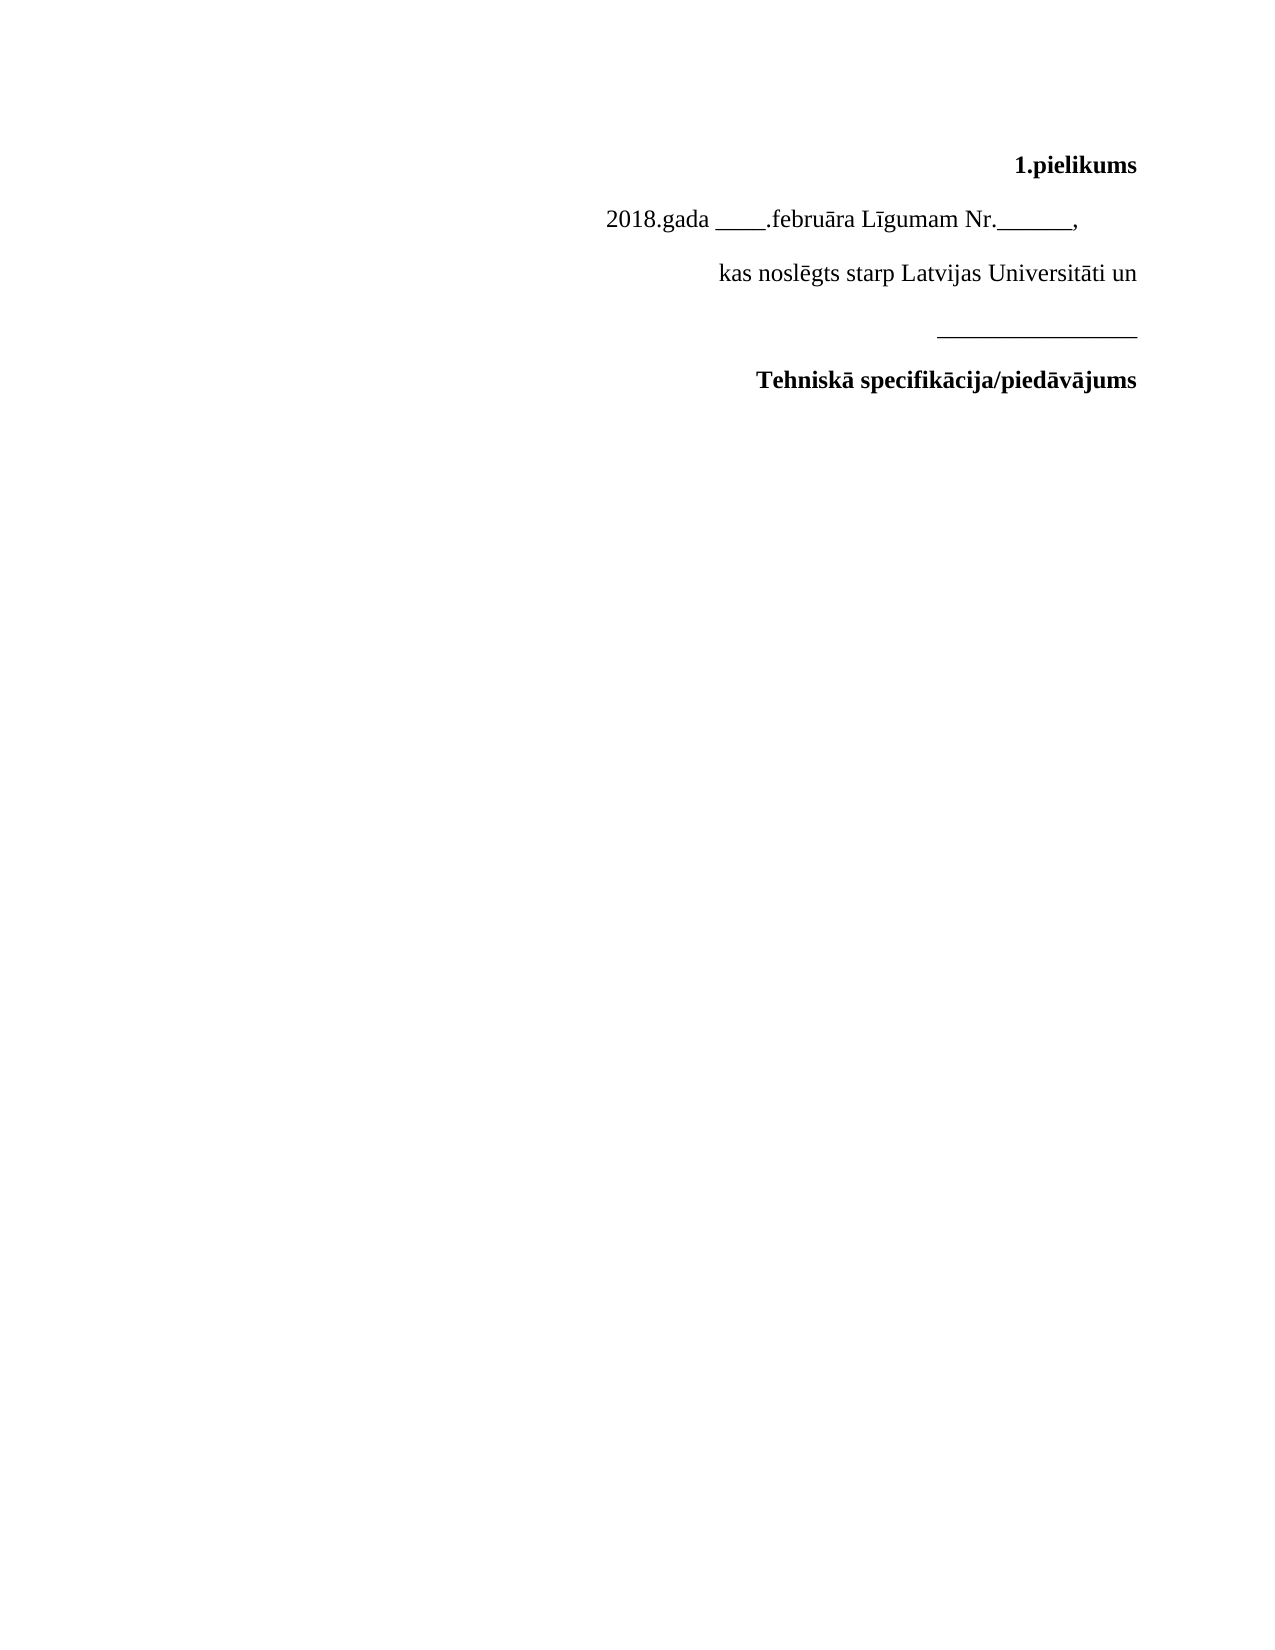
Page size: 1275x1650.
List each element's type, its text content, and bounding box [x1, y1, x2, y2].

text 1.pielikums [187, 150, 1137, 179]
text Tehniskā specifikācija/piedāvājums [187, 365, 1137, 394]
text ________________ [187, 312, 1137, 340]
text 2018.gada ____.februāra Līgumam Nr.______, [187, 204, 1137, 233]
text kas noslēgts starp Latvijas Universitāti un [187, 258, 1137, 286]
